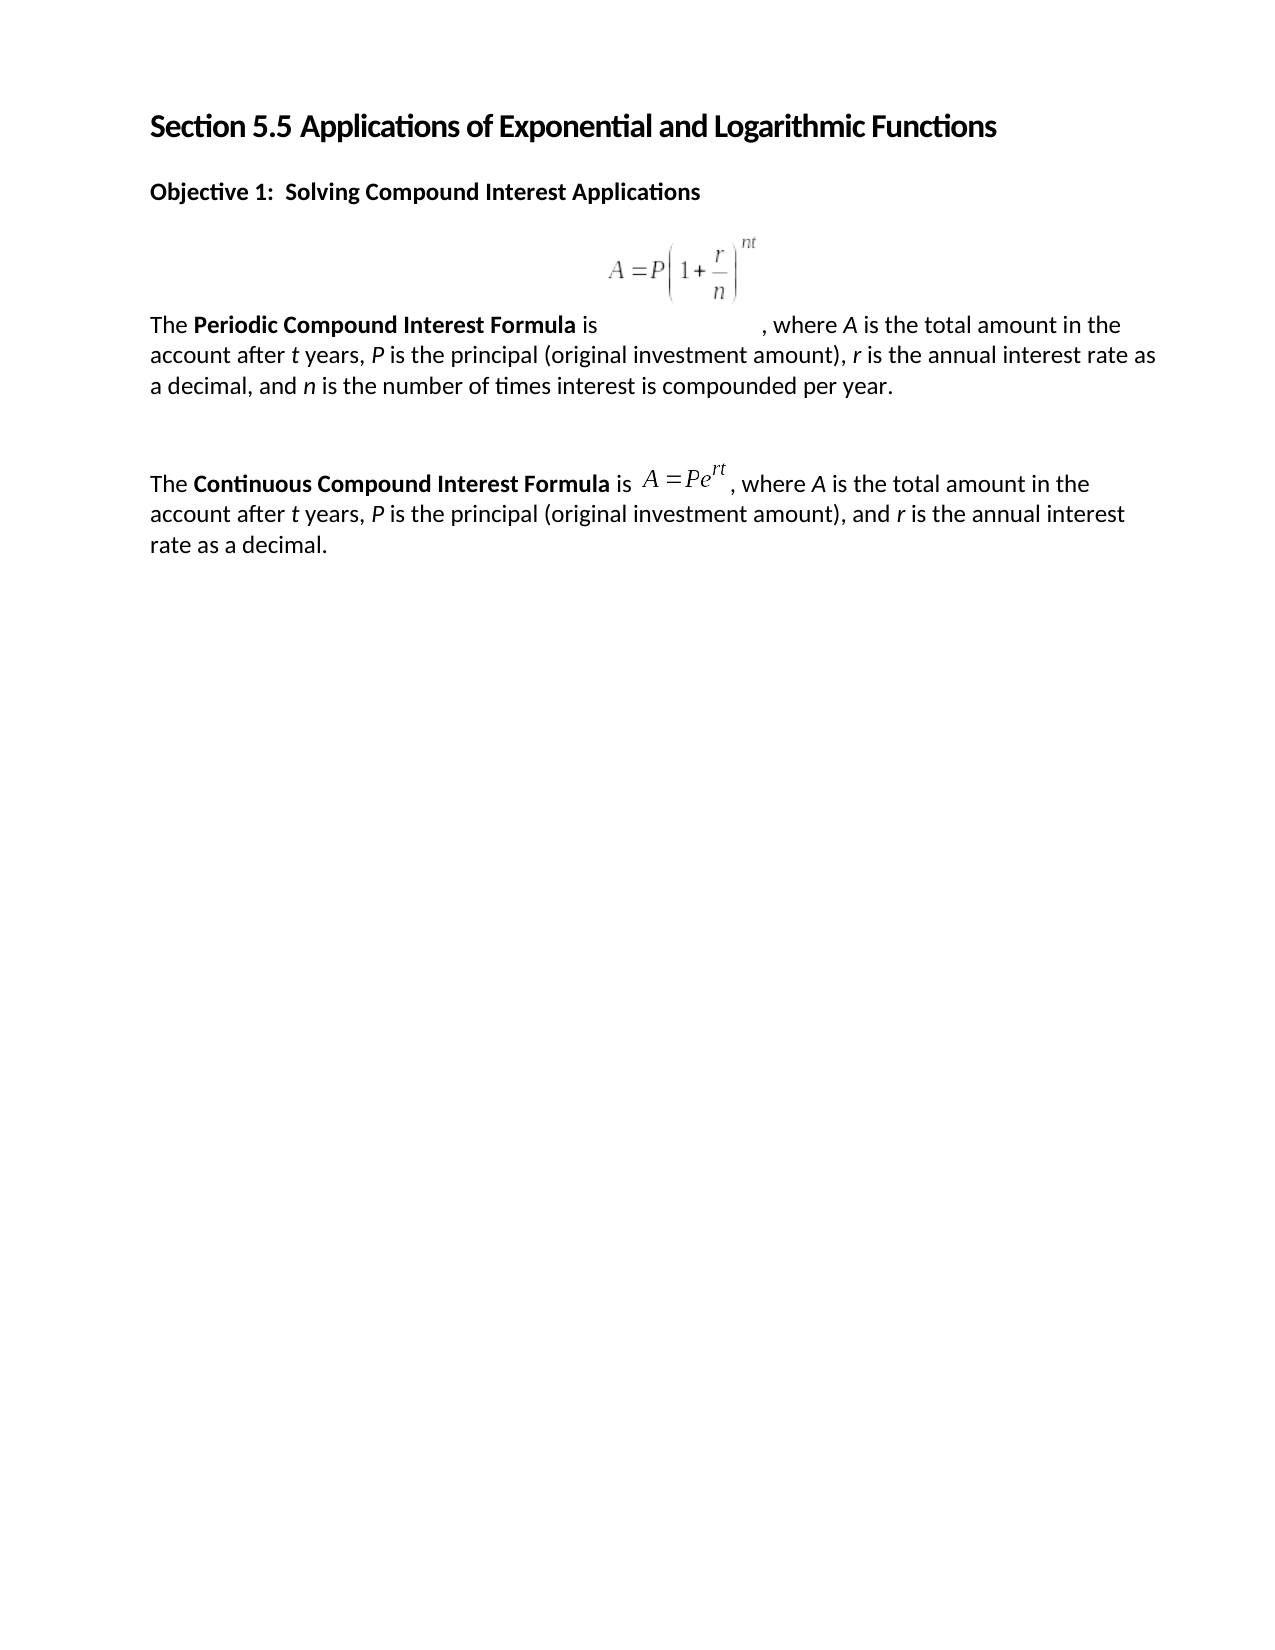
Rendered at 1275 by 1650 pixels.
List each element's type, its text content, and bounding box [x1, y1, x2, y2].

text The Continuous Compound Interest Formula is , where A is the total amount in the account after t years, P is the principal (original investment amount), and r is the annual interest rate as a decimal. [150, 456, 1170, 559]
text The Periodic Compound Interest Formula is , where A is the total amount in the account after t years, P is the principal (original investment amount), r is the annual interest rate as a decimal, and n is the number of times interest is compounded per year. [150, 232, 1170, 401]
subtitle Objective 1: Solving Compound Interest Applications [150, 176, 1170, 207]
title Section 5.5 Applications of Exponential and Logarithmic Functions [150, 105, 1170, 146]
